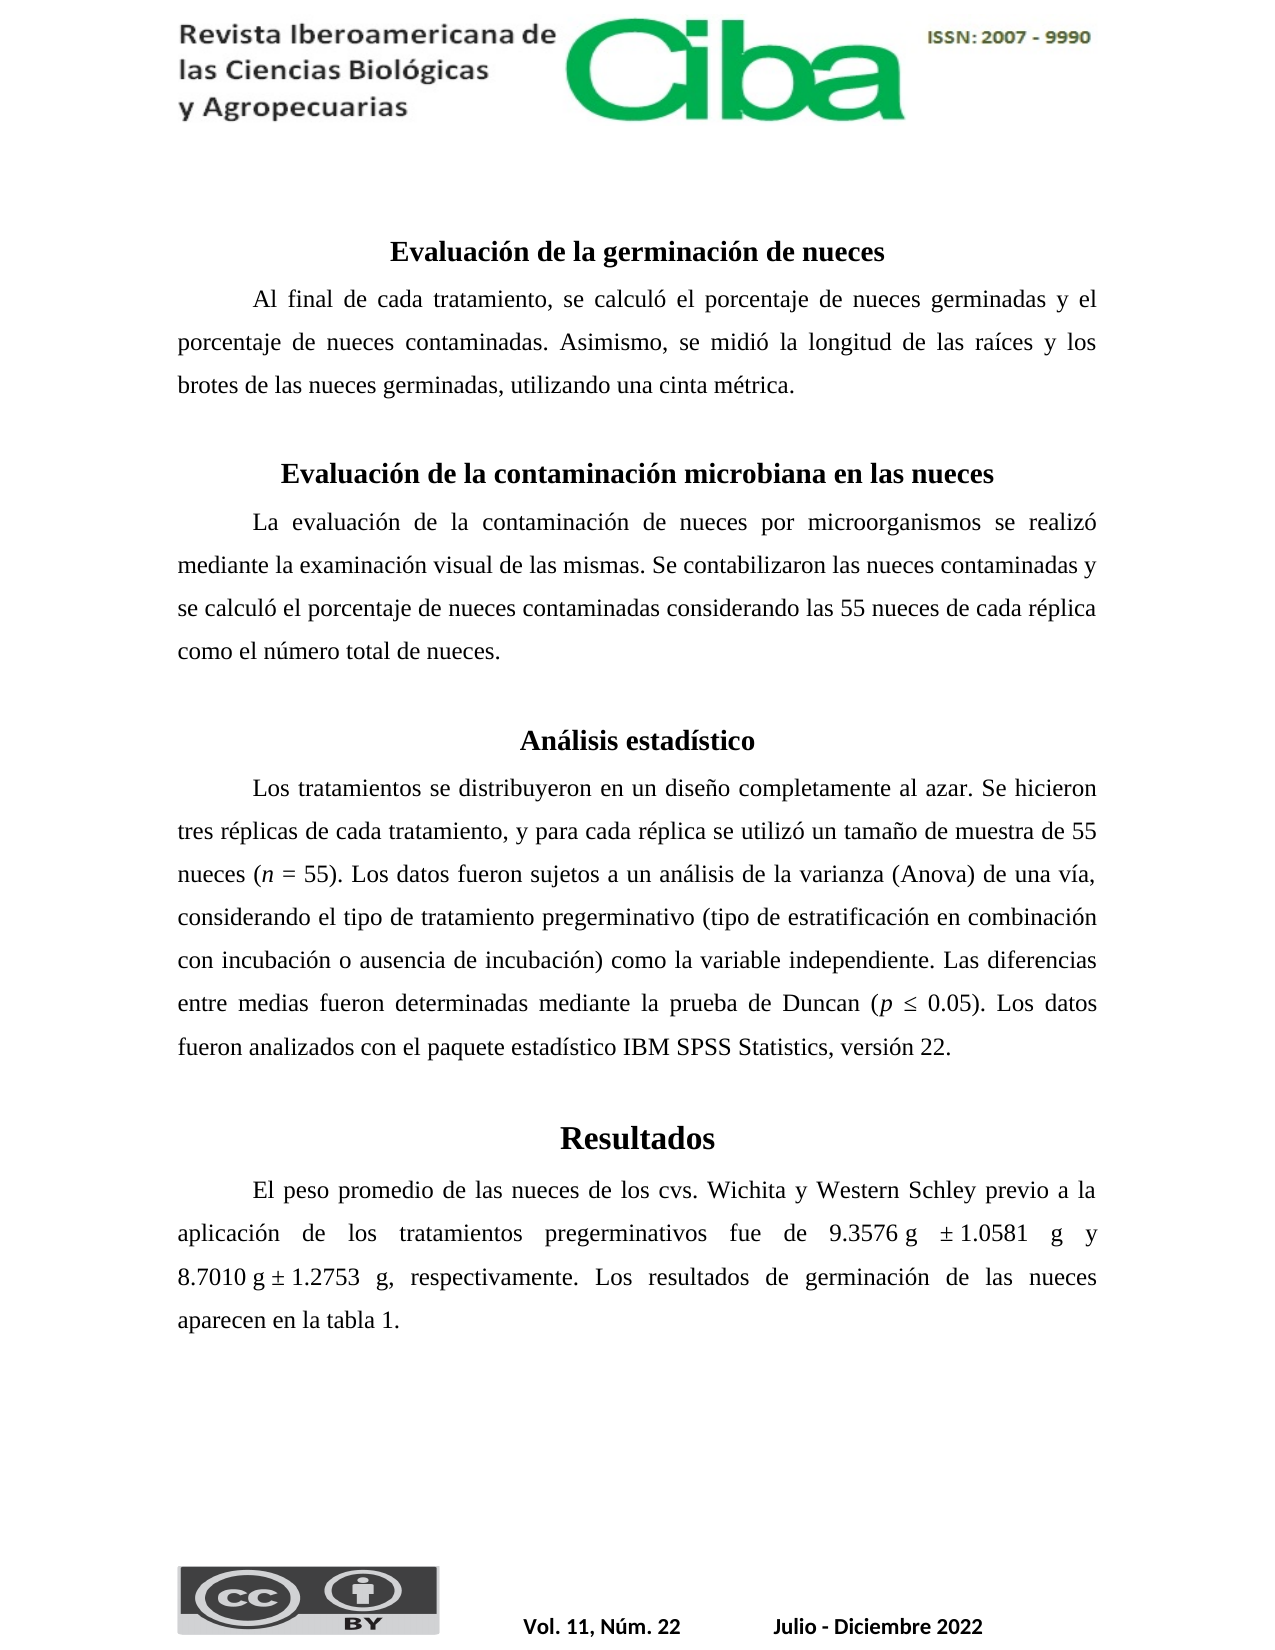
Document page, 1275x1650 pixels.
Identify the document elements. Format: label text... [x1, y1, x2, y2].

text Análisis estadístico [177, 723, 1098, 756]
text Al final de cada tratamiento, se calculó el porcentaje de nueces germinadas y el porcentaje de nueces contaminadas. Asimismo, se midió la longitud de las raíces y los brotes de las nueces germinadas, utilizando una cinta métrica. [177, 284, 1098, 399]
text Los tratamientos se distribuyeron en un diseño completamente al azar. Se hicieron tres réplicas de cada tratamiento, y para cada réplica se utilizó un tamaño de muestra de 55 nueces (n = 55). Los datos fueron sujetos a un análisis de la varianza (Anova) de una vía, considerando el tipo de tratamiento pregerminativo (tipo de estratificación en combinación con incubación o ausencia de incubación) como la variable independiente. Las diferencias entre medias fueron determinadas mediante la prueba de Duncan (p ≤ 0.05). Los datos fueron analizados con el paquete estadístico IBM SPSS Statistics, versión 22. [177, 773, 1098, 1060]
subtitle Resultados [177, 1118, 1098, 1156]
text Evaluación de la germinación de nueces [177, 234, 1098, 267]
text La evaluación de la contaminación de nueces por microorganismos se realizó mediante la examinación visual de las mismas. Se contabilizaron las nueces contaminadas y se calculó el porcentaje de nueces contaminadas considerando las 55 nueces de cada réplica como el número total de nueces. [177, 507, 1098, 665]
text El peso promedio de las nueces de los cvs. Wichita y Western Schley previo a la aplicación de los tratamientos pregerminativos fue de 9.3576 g ± 1.0581 g y 8.7010 g ± 1.2753 g, respectivamente. Los resultados de germinación de las nueces aparecen en la tabla 1. [177, 1175, 1098, 1333]
picture [177, 1566, 440, 1635]
picture [177, 14, 1098, 126]
text Evaluación de la contaminación microbiana en las nueces [177, 457, 1098, 490]
